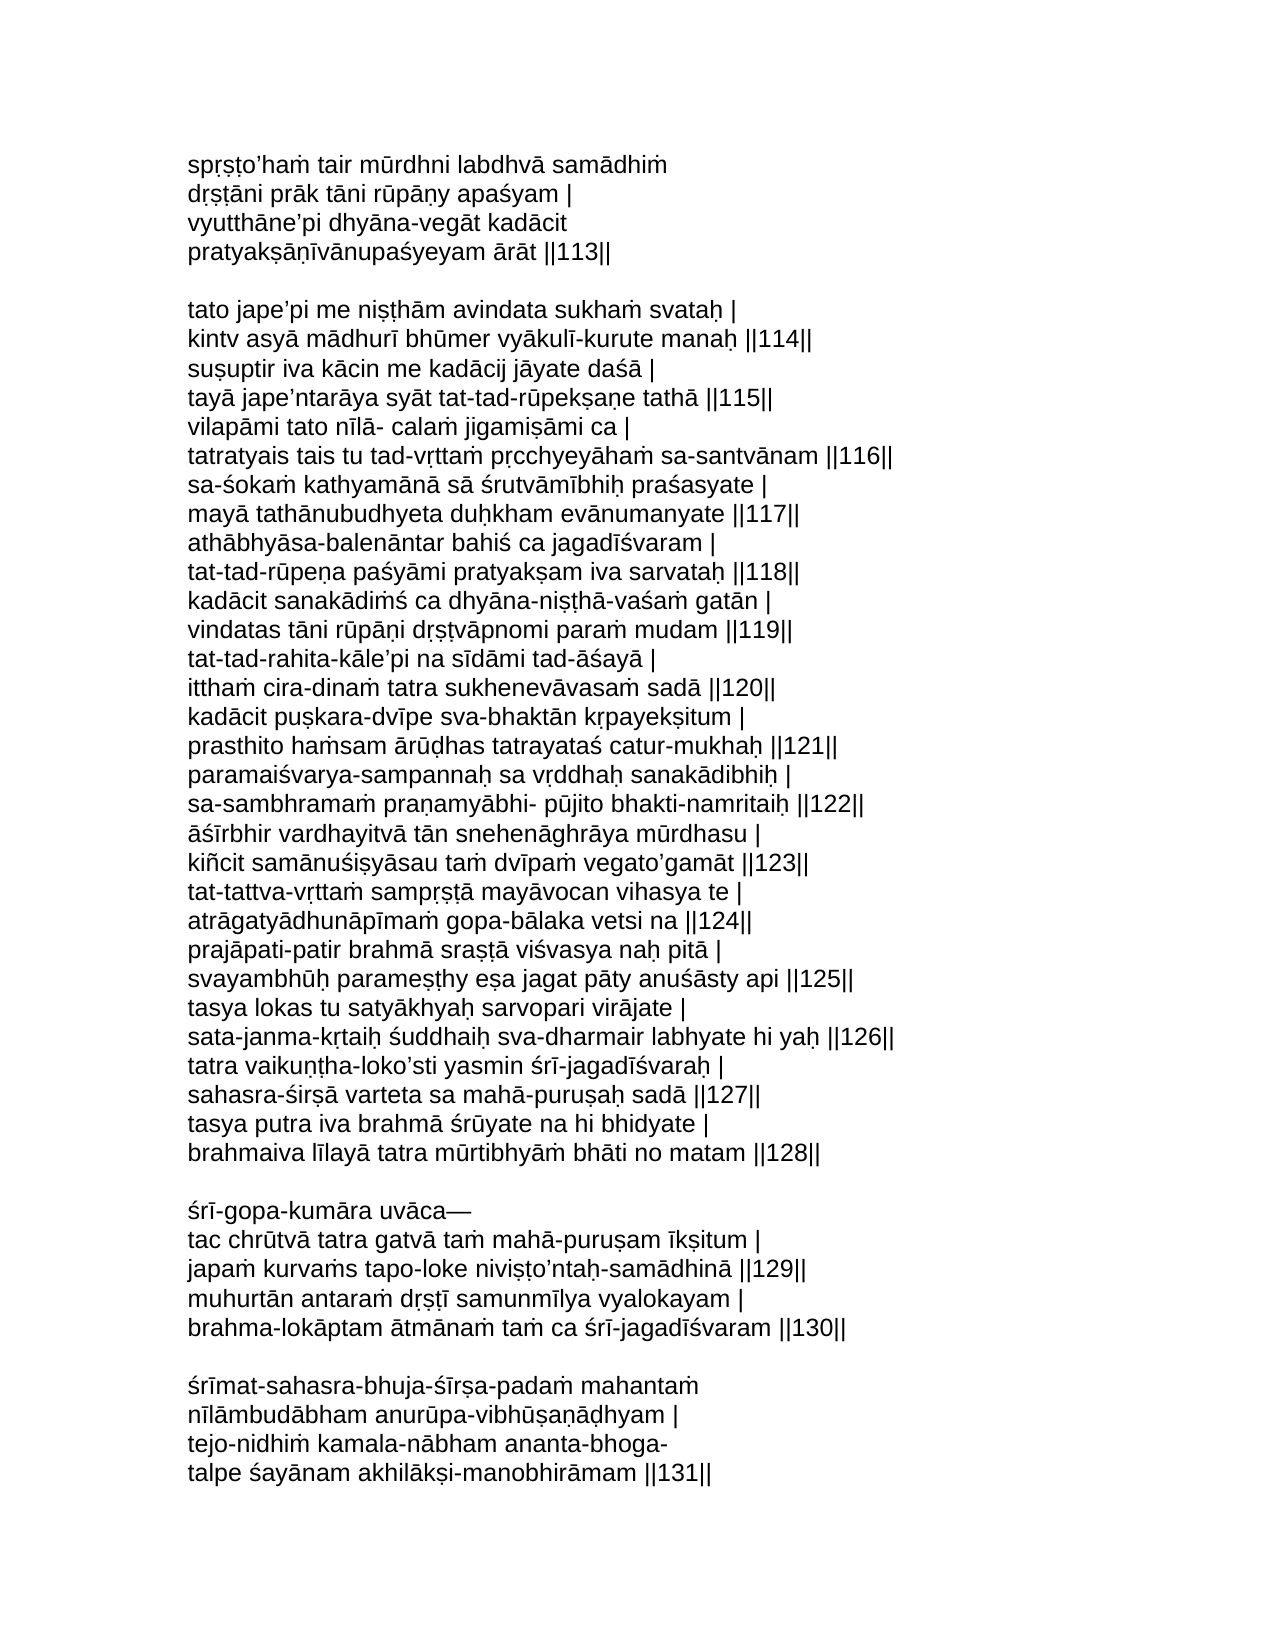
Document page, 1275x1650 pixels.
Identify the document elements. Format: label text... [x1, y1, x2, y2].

text atrāgatyādhunāpīmaṁ gopa-bālaka vetsi na ||124|| [187, 906, 1162, 935]
text tatratyais tais tu tad-vṛttaṁ pṛcchyeyāhaṁ sa-santvānam ||116|| [187, 441, 1162, 470]
text vilapāmi tato nīlā- calaṁ jigamiṣāmi ca | [187, 412, 1162, 441]
text prajāpati-patir brahmā sraṣṭā viśvasya naḥ pitā | [187, 935, 1162, 964]
text pratyakṣāṇīvānupaśyeyam ārāt ||113|| [187, 237, 1162, 266]
text kiñcit samānuśiṣyāsau taṁ dvīpaṁ vegato’gamāt ||123|| [187, 847, 1162, 877]
text tayā jape’ntarāya syāt tat-tad-rūpekṣaṇe tathā ||115|| [187, 382, 1162, 412]
text svayambhūḥ parameṣṭhy eṣa jagat pāty anuśāsty api ||125|| [187, 964, 1162, 993]
text prasthito haṁsam ārūḍhas tatrayataś catur-mukhaḥ ||121|| [187, 731, 1162, 760]
text kadācit sanakādiṁś ca dhyāna-niṣṭhā-vaśaṁ gatān | [187, 586, 1162, 615]
text tasya putra iva brahmā śrūyate na hi bhidyate | [187, 1109, 1162, 1138]
text śrīmat-sahasra-bhuja-śīrṣa-padaṁ mahantaṁ [187, 1371, 1162, 1400]
text brahma-lokāptam ātmānaṁ taṁ ca śrī-jagadīśvaram ||130|| [187, 1312, 1162, 1342]
text sa-sambhramaṁ praṇamyābhi- pūjito bhakti-namritaiḥ ||122|| [187, 789, 1162, 818]
text nīlāmbudābham anurūpa-vibhūṣaṇāḍhyam | [187, 1400, 1162, 1429]
text kadācit puṣkara-dvīpe sva-bhaktān kṛpayekṣitum | [187, 702, 1162, 731]
text vindatas tāni rūpāṇi dṛṣṭvāpnomi paraṁ mudam ||119|| [187, 615, 1162, 644]
text tasya lokas tu satyākhyaḥ sarvopari virājate | [187, 993, 1162, 1022]
text athābhyāsa-balenāntar bahiś ca jagadīśvaram | [187, 528, 1162, 557]
text tejo-nidhiṁ kamala-nābham ananta-bhoga- [187, 1429, 1162, 1458]
text talpe śayānam akhilākṣi-manobhirāmam ||131|| [187, 1458, 1162, 1487]
text kintv asyā mādhurī bhūmer vyākulī-kurute manaḥ ||114|| [187, 324, 1162, 353]
text tat-tattva-vṛttaṁ sampṛṣṭā mayāvocan vihasya te | [187, 877, 1162, 906]
text tato jape’pi me niṣṭhām avindata sukhaṁ svataḥ | [187, 295, 1162, 324]
text sa-śokaṁ kathyamānā sā śrutvāmībhiḥ praśasyate | [187, 470, 1162, 499]
text sahasra-śirṣā varteta sa mahā-puruṣaḥ sadā ||127|| [187, 1080, 1162, 1109]
text tat-tad-rahita-kāle’pi na sīdāmi tad-āśayā | [187, 644, 1162, 673]
text tatra vaikuṇṭha-loko’sti yasmin śrī-jagadīśvaraḥ | [187, 1051, 1162, 1080]
text vyutthāne’pi dhyāna-vegāt kadācit [187, 208, 1162, 237]
text sata-janma-kṛtaiḥ śuddhaiḥ sva-dharmair labhyate hi yaḥ ||126|| [187, 1022, 1162, 1051]
text muhurtān antaraṁ dṛṣṭī samunmīlya vyalokayam | [187, 1283, 1162, 1312]
text spṛṣṭo’haṁ tair mūrdhni labdhvā samādhiṁ [187, 150, 1162, 179]
text japaṁ kurvaṁs tapo-loke niviṣṭo’ntaḥ-samādhinā ||129|| [187, 1254, 1162, 1283]
text śrī-gopa-kumāra uvāca— [187, 1196, 1162, 1225]
text tac chrūtvā tatra gatvā taṁ mahā-puruṣam īkṣitum | [187, 1225, 1162, 1254]
text āśīrbhir vardhayitvā tān snehenāghrāya mūrdhasu | [187, 818, 1162, 847]
text dṛṣṭāni prāk tāni rūpāṇy apaśyam | [187, 179, 1162, 208]
text paramaiśvarya-sampannaḥ sa vṛddhaḥ sanakādibhiḥ | [187, 760, 1162, 789]
text mayā tathānubudhyeta duḥkham evānumanyate ||117|| [187, 499, 1162, 528]
text itthaṁ cira-dinaṁ tatra sukhenevāvasaṁ sadā ||120|| [187, 673, 1162, 702]
text suṣuptir iva kācin me kadācij jāyate daśā | [187, 353, 1162, 382]
text brahmaiva līlayā tatra mūrtibhyāṁ bhāti no matam ||128|| [187, 1138, 1162, 1167]
text tat-tad-rūpeṇa paśyāmi pratyakṣam iva sarvataḥ ||118|| [187, 557, 1162, 586]
